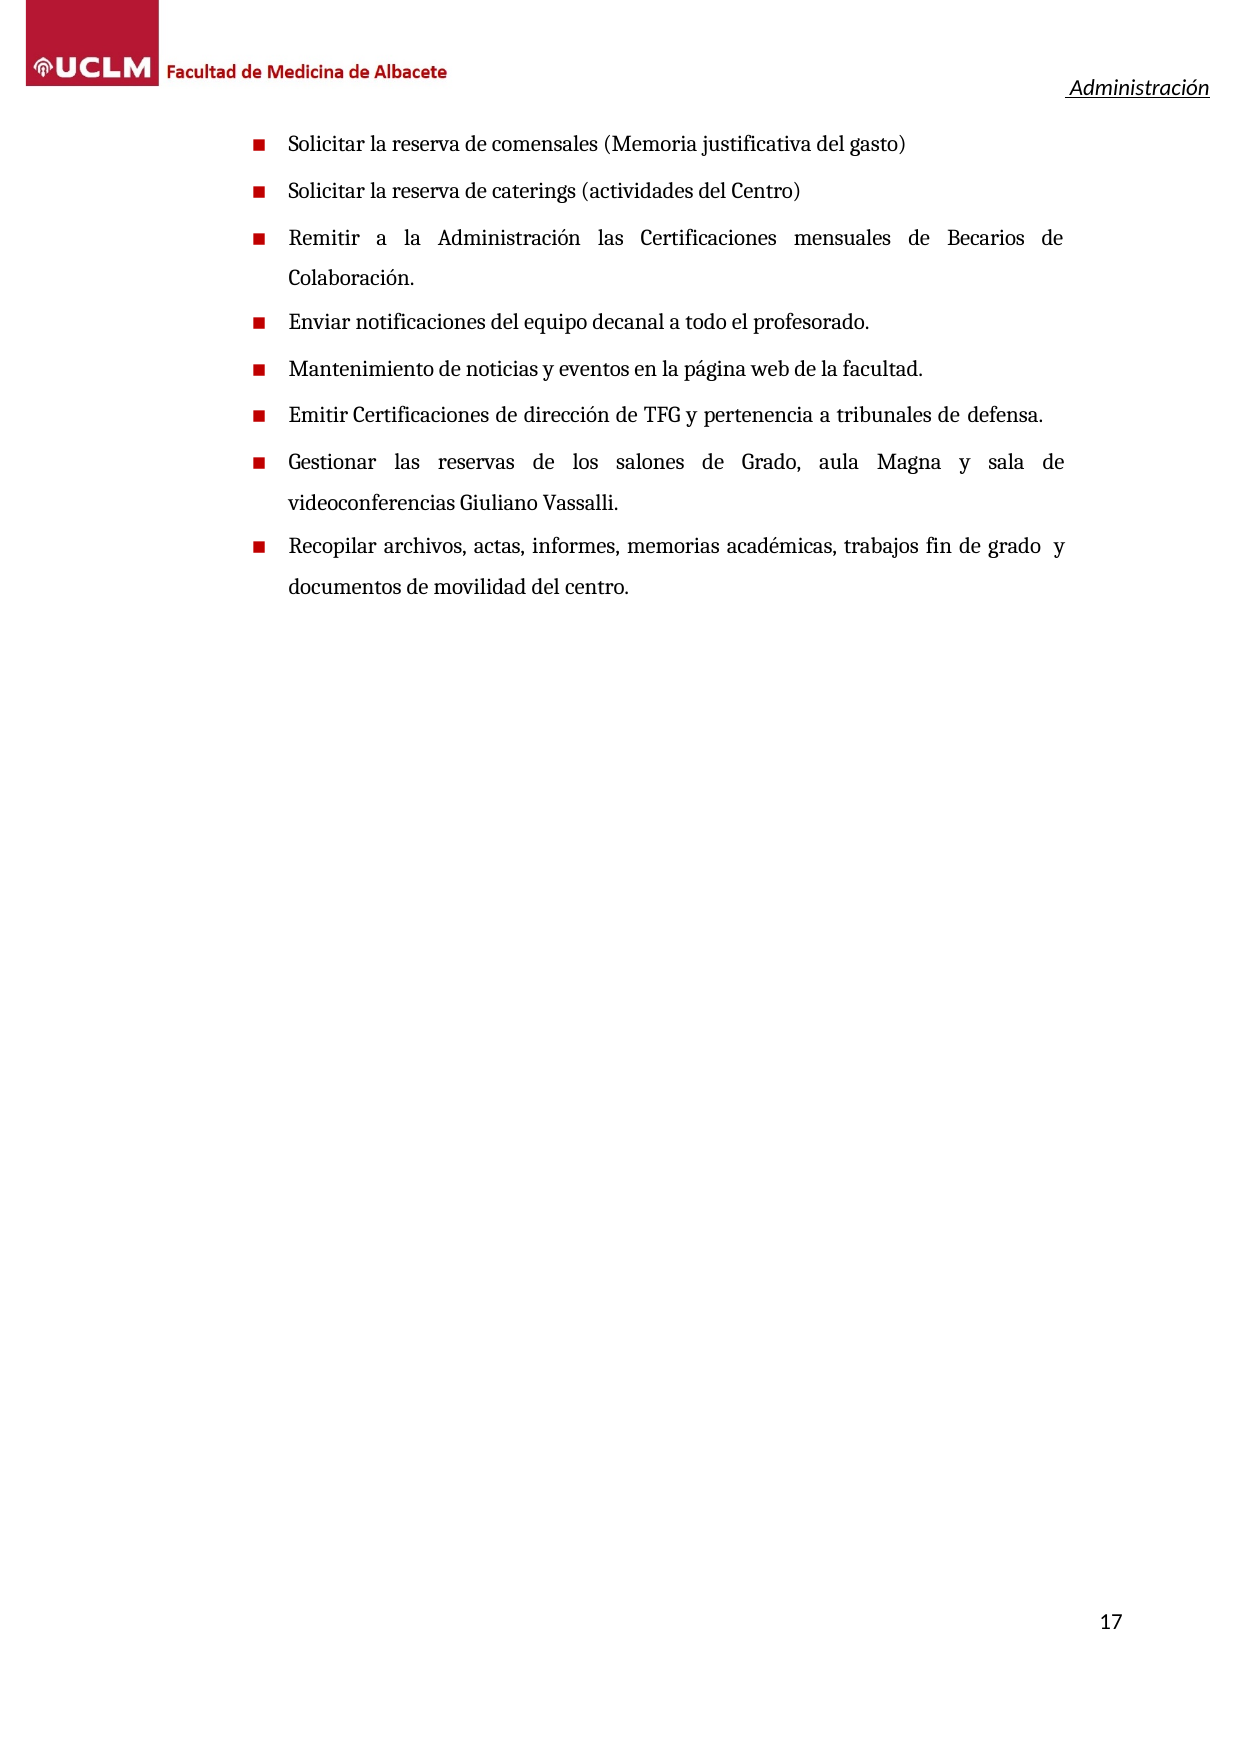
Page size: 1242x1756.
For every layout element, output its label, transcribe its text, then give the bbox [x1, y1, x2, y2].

list Recopilar archivos, actas, informes, memorias académicas, trabajos fin de grado y documentos de movilidad del centro. [251, 529, 1065, 600]
list Remitir a la Administración las Certificaciones mensuales de Becarios de Colaboración. [251, 221, 1063, 292]
picture [25, 0, 460, 96]
list Gestionar las reservas de los salones de Grado, aula Magna y sala de videoconferencias Giuliano Vassalli. [251, 445, 1066, 516]
list Solicitar la reserva de comensales (Memoria justificativa del gasto) [251, 127, 1063, 158]
list Solicitar la reserva de caterings (actividades del Centro) [251, 174, 1063, 205]
list Mantenimiento de noticias y eventos en la página web de la facultad. [251, 352, 1063, 383]
list Emitir Certificaciones de dirección de TFG y pertenencia a tribunales de defensa. [251, 398, 1066, 430]
list Enviar notificaciones del equipo decanal a todo el profesorado. [251, 305, 1063, 336]
